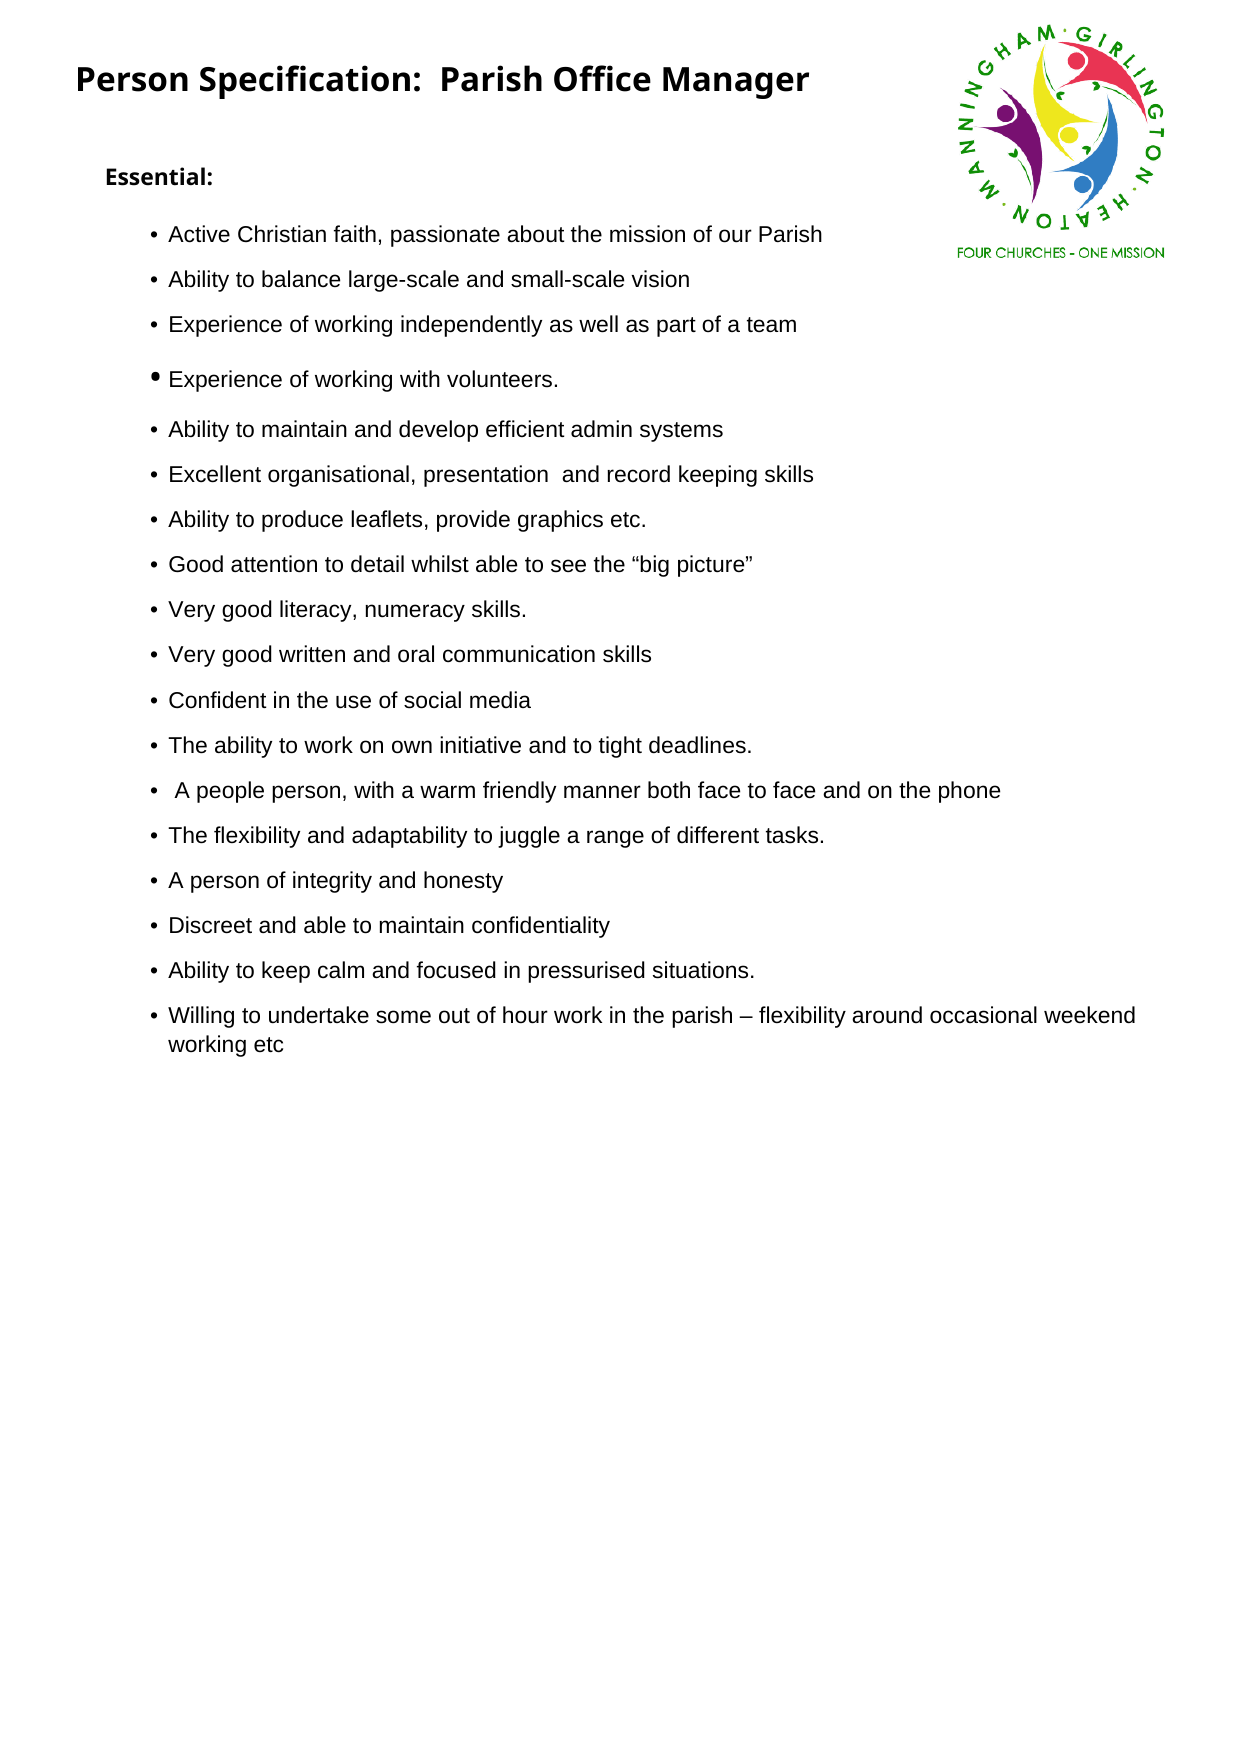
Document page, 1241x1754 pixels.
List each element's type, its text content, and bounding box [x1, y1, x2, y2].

list Essential: [104, 161, 955, 192]
list Willing to undertake some out of hour work in the parish – flexibility around occasional weekend working etc [150, 1002, 1165, 1057]
list Excellent organisational, presentation and record keeping skills [150, 461, 1165, 487]
list A people person, with a warm friendly manner both face to face and on the phone [150, 777, 1165, 803]
list Ability to balance large-scale and small-scale vision [150, 266, 1165, 293]
list Discreet and able to maintain confidentiality [150, 912, 1165, 938]
list Confident in the use of social media [150, 687, 1165, 713]
list Ability to maintain and develop efficient admin systems [150, 416, 1165, 442]
list Good attention to detail whilst able to see the “big picture” [150, 551, 1165, 578]
list Ability to keep calm and focused in pressurised situations. [150, 957, 1165, 983]
picture [955, 18, 1165, 266]
list Experience of working independently as well as part of a team [150, 311, 1165, 338]
list Ability to produce leaflets, provide graphics etc. [150, 506, 1165, 532]
list The ability to work on own initiative and to tight deadlines. [150, 732, 1165, 758]
list Active Christian faith, passionate about the mission of our Parish [150, 221, 955, 247]
list A person of integrity and honesty [150, 867, 1165, 893]
list The flexibility and adaptability to juggle a range of different tasks. [150, 822, 1165, 848]
list Experience of working with volunteers. [150, 356, 1165, 396]
list Very good literacy, numeracy skills. [150, 596, 1165, 623]
list Very good written and oral communication skills [150, 641, 1165, 668]
